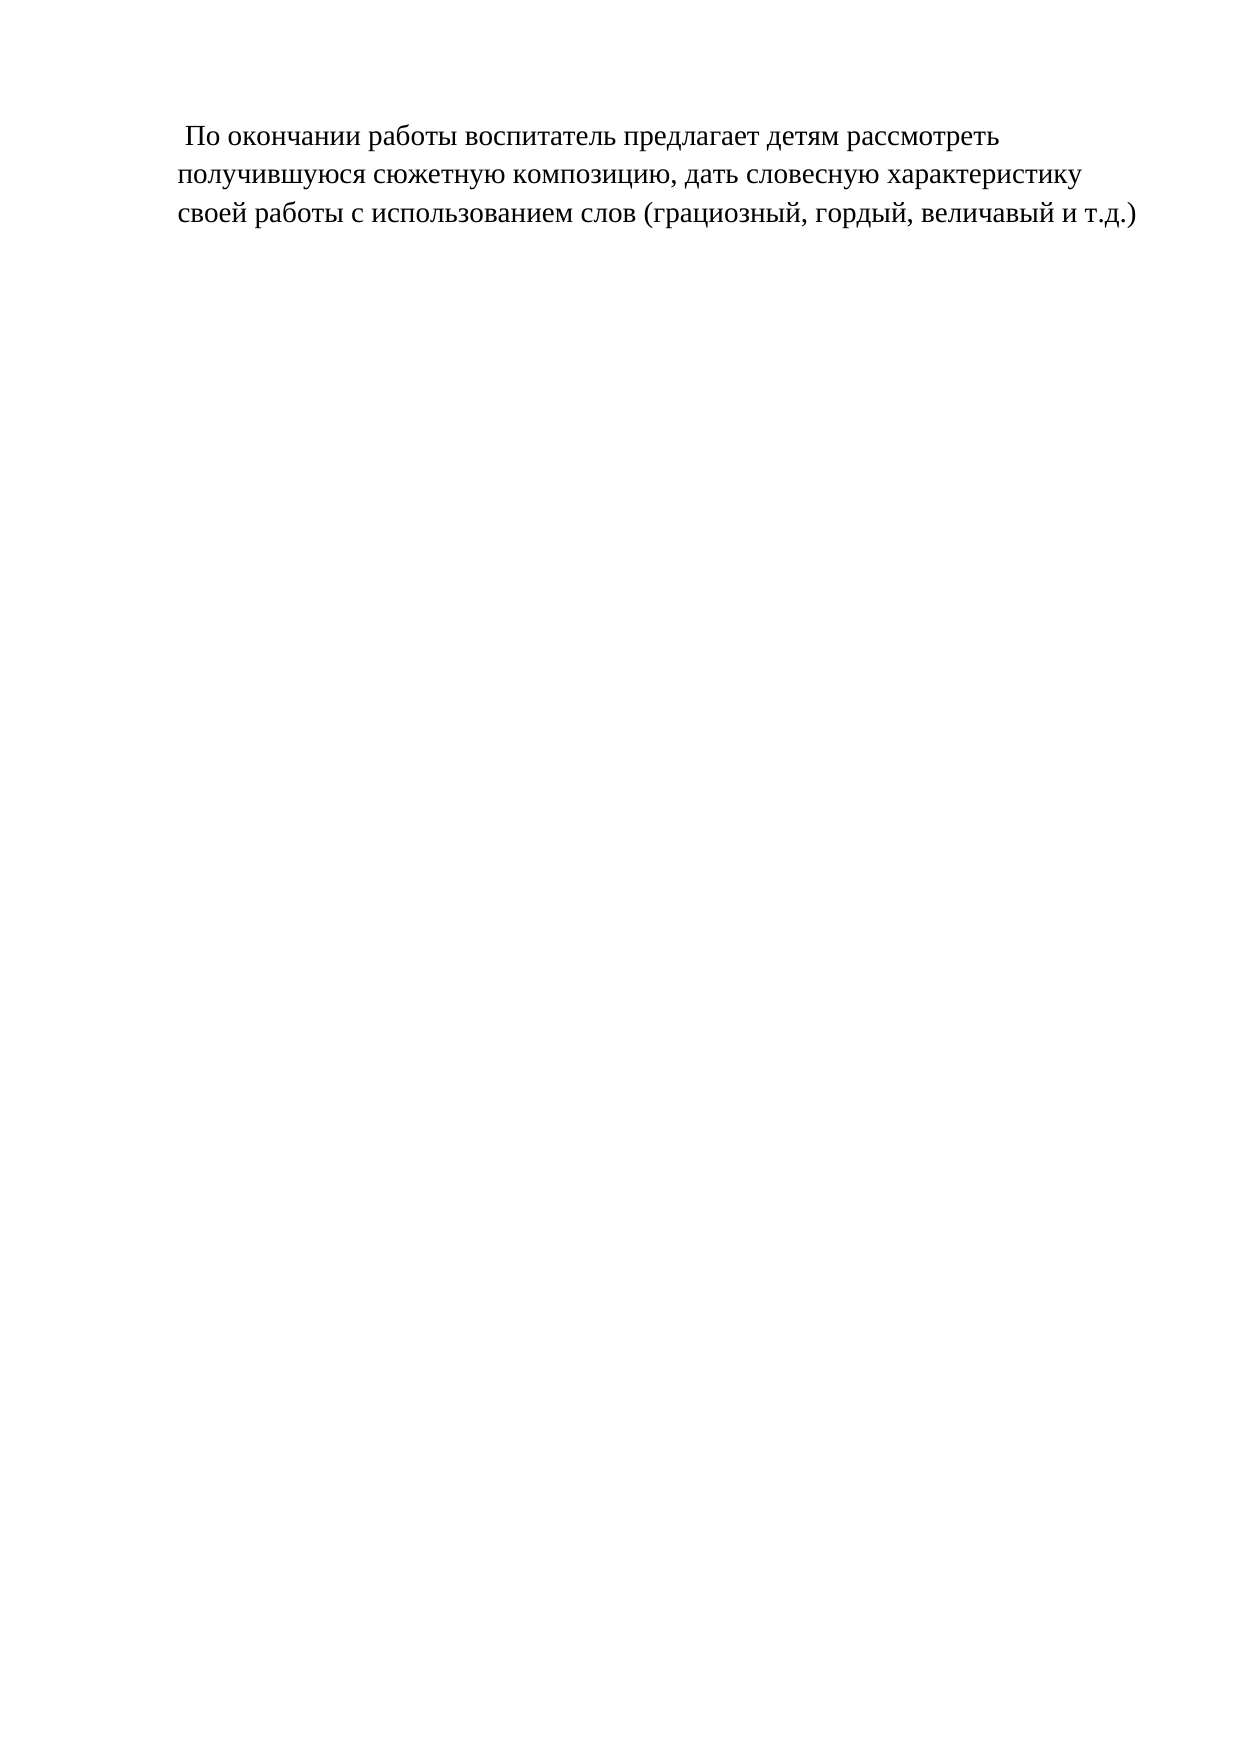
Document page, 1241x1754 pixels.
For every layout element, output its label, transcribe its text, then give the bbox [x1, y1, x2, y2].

text По окончании работы воспитатель предлагает детям рассмотреть получившуюся сюжетную композицию, дать словесную характеристику своей работы с использованием слов (грациозный, гордый, величавый и т.д.) [177, 118, 1152, 229]
